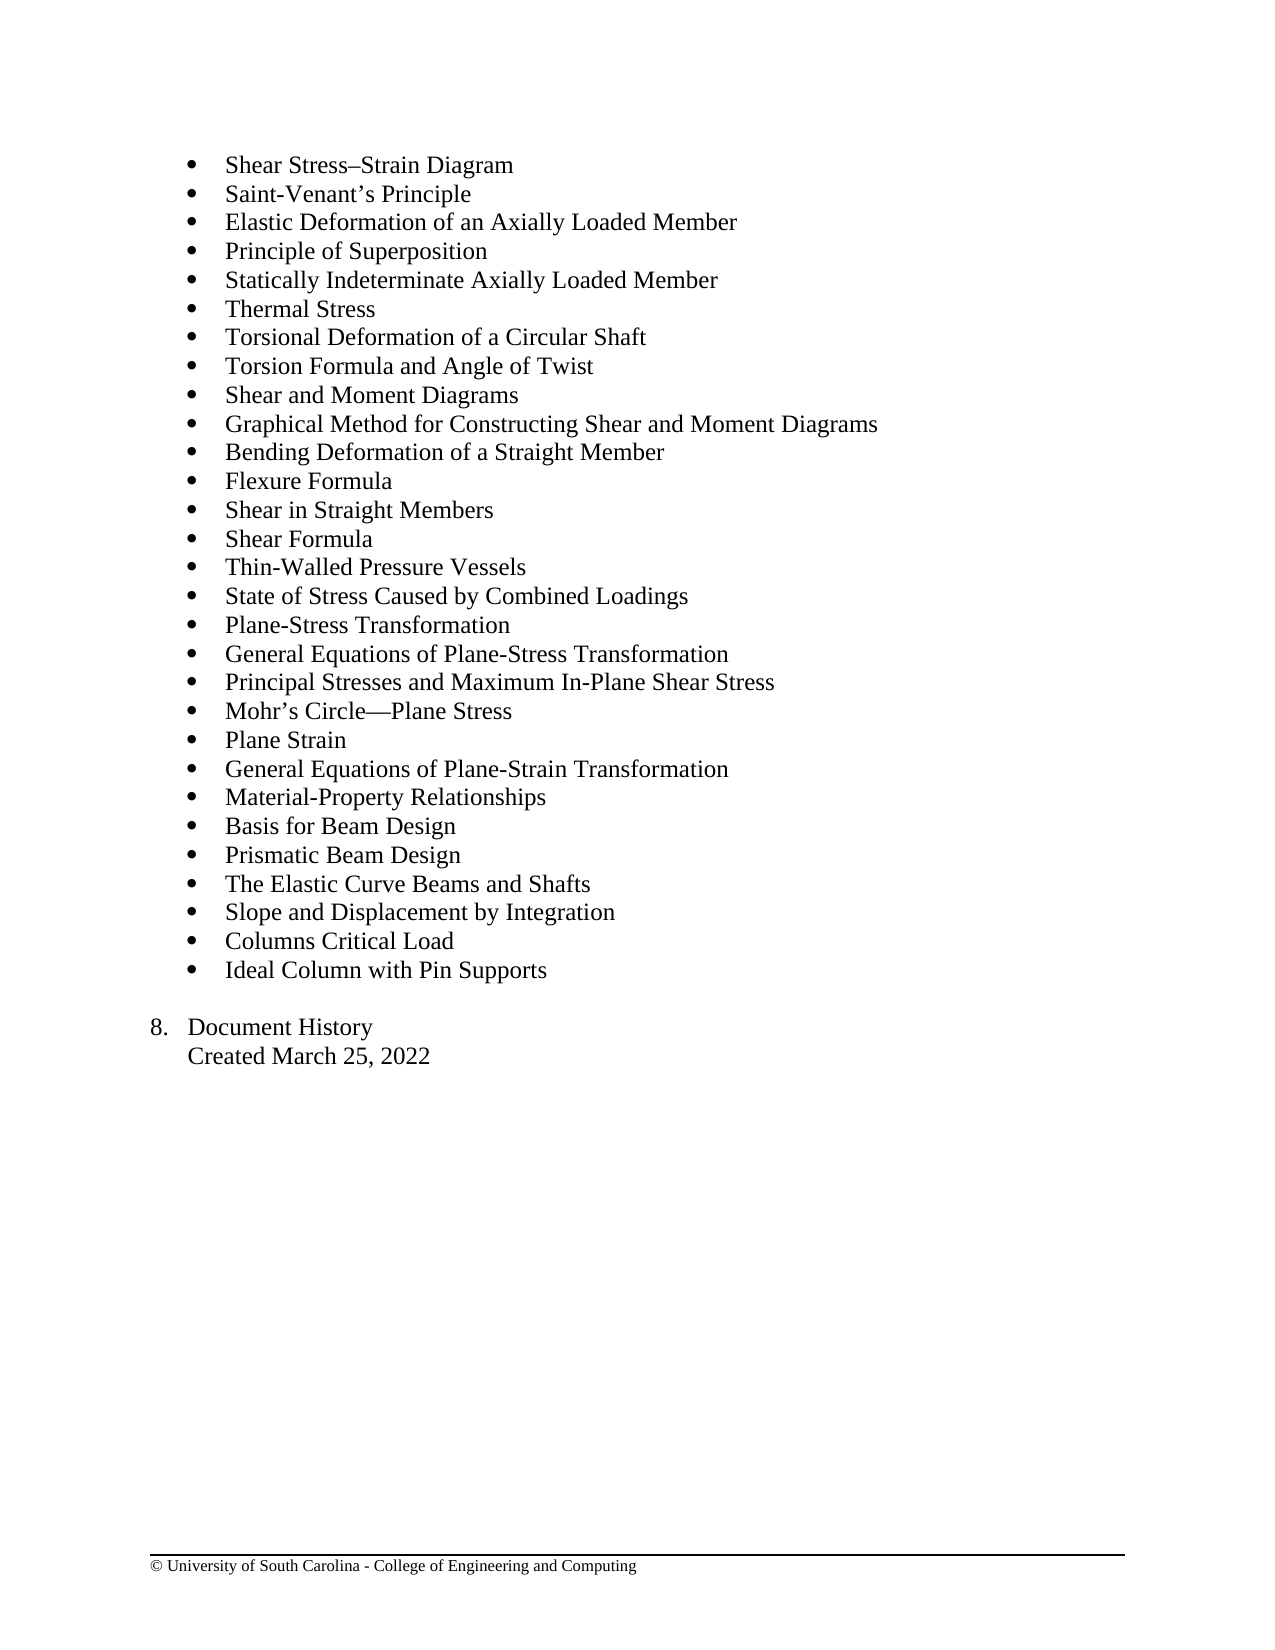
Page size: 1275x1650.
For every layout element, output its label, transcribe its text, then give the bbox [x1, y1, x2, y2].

list Material-Property Relationships [187, 782, 1125, 811]
list Shear in Straight Members [187, 495, 1125, 524]
list Statically Indeterminate Axially Loaded Member [187, 265, 1125, 294]
list Created March 25, 2022 [187, 1041, 1125, 1070]
list Basis for Beam Design [187, 811, 1125, 840]
list State of Stress Caused by Combined Loadings [187, 581, 1125, 610]
list Mohr’s Circle—Plane Stress [187, 696, 1125, 725]
list Bending Deformation of a Straight Member [187, 437, 1125, 466]
list Flexure Formula [187, 466, 1125, 495]
list Columns Critical Load [187, 926, 1125, 955]
list The Elastic Curve Beams and Shafts [187, 869, 1125, 897]
list Slope and Displacement by Integration [187, 897, 1125, 926]
list Shear and Moment Diagrams [187, 380, 1125, 409]
list Shear Stress–Strain Diagram [187, 150, 1125, 179]
list Thermal Stress [187, 294, 1125, 322]
list Graphical Method for Constructing Shear and Moment Diagrams [187, 409, 1125, 437]
list Thin-Walled Pressure Vessels [187, 552, 1125, 581]
list Torsional Deformation of a Circular Shaft [187, 322, 1125, 351]
list Shear Formula [187, 524, 1125, 552]
list Elastic Deformation of an Axially Loaded Member [187, 207, 1125, 236]
list Plane Strain [187, 725, 1125, 754]
list Saint-Venant’s Principle [187, 179, 1125, 207]
list Principal Stresses and Maximum In-Plane Shear Stress [187, 667, 1125, 696]
list Prismatic Beam Design [187, 840, 1125, 869]
list General Equations of Plane-Strain Transformation [187, 754, 1125, 782]
list Document History [150, 1012, 1125, 1041]
list Torsion Formula and Angle of Twist [187, 351, 1125, 380]
list Principle of Superposition [187, 236, 1125, 265]
list Plane-Stress Transformation [187, 610, 1125, 639]
list Ideal Column with Pin Supports [187, 955, 1125, 984]
list General Equations of Plane-Stress Transformation [187, 639, 1125, 667]
